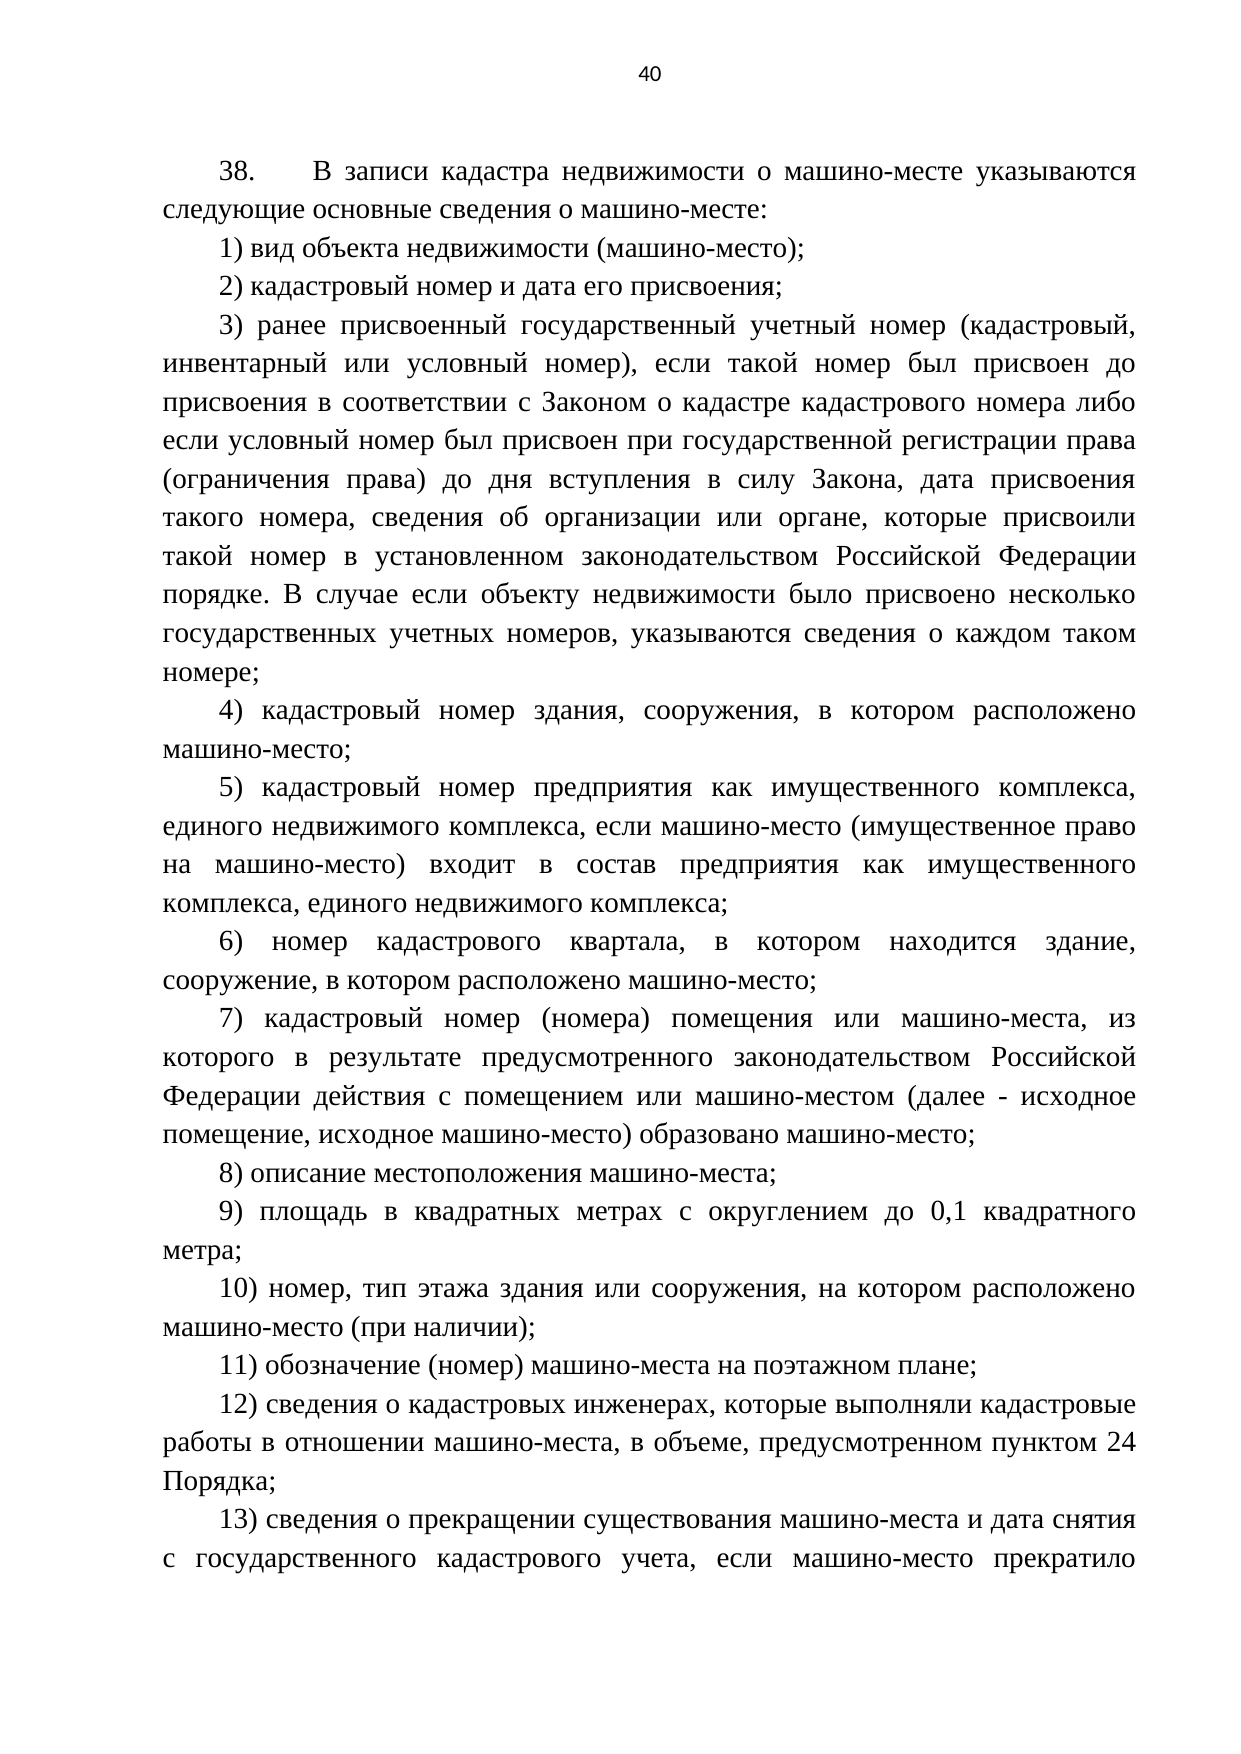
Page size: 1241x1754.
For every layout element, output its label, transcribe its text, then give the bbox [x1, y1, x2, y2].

text 7) кадастровый номер (номера) помещения или машино-места, из которого в результате предусмотренного законодательством Российской Федерации действия с помещением или машино-местом (далее - исходное помещение, исходное машино-место) образовано машино-место; [162, 1001, 1137, 1150]
text 10) номер, тип этажа здания или сооружения, на котором расположено машино-место (при наличии); [162, 1270, 1137, 1342]
text 12) сведения о кадастровых инженерах, которые выполняли кадастровые работы в отношении машино-места, в объеме, предусмотренном пунктом 24 Порядка; [162, 1386, 1137, 1497]
text 2) кадастровый номер и дата его присвоения; [162, 268, 1137, 302]
text 1) вид объекта недвижимости (машино-место); [162, 230, 1137, 263]
text 5) кадастровый номер предприятия как имущественного комплекса, единого недвижимого комплекса, если машино-место (имущественное право на машино-место) входит в состав предприятия как имущественного комплекса, единого недвижимого комплекса; [162, 769, 1137, 918]
text 11) обозначение (номер) машино-места на поэтажном плане; [162, 1347, 1137, 1381]
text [162, 1502, 1137, 1574]
list В записи кадастра недвижимости о машино-месте указываются следующие основные сведения о машино-месте: [162, 153, 1137, 225]
text 9) площадь в квадратных метрах с округлением до 0,1 квадратного метра; [162, 1193, 1137, 1265]
text 8) описание местоположения машино-места; [162, 1155, 1137, 1188]
text 4) кадастровый номер здания, сооружения, в котором расположено машино-место; [162, 692, 1137, 764]
text 3) ранее присвоенный государственный учетный номер (кадастровый, инвентарный или условный номер), если такой номер был присвоен до присвоения в соответствии с Законом о кадастре кадастрового номера либо если условный номер был присвоен при государственной регистрации права (ограничения права) до дня вступления в силу Закона, дата присвоения такого номера, сведения об организации или органе, которые присвоили такой номер в установленном законодательством Российской Федерации порядке. В случае если объекту недвижимости было присвоено несколько государственных учетных номеров, указываются сведения о каждом таком номере; [162, 307, 1137, 687]
text 6) номер кадастрового квартала, в котором находится здание, сооружение, в котором расположено машино-место; [162, 923, 1137, 996]
